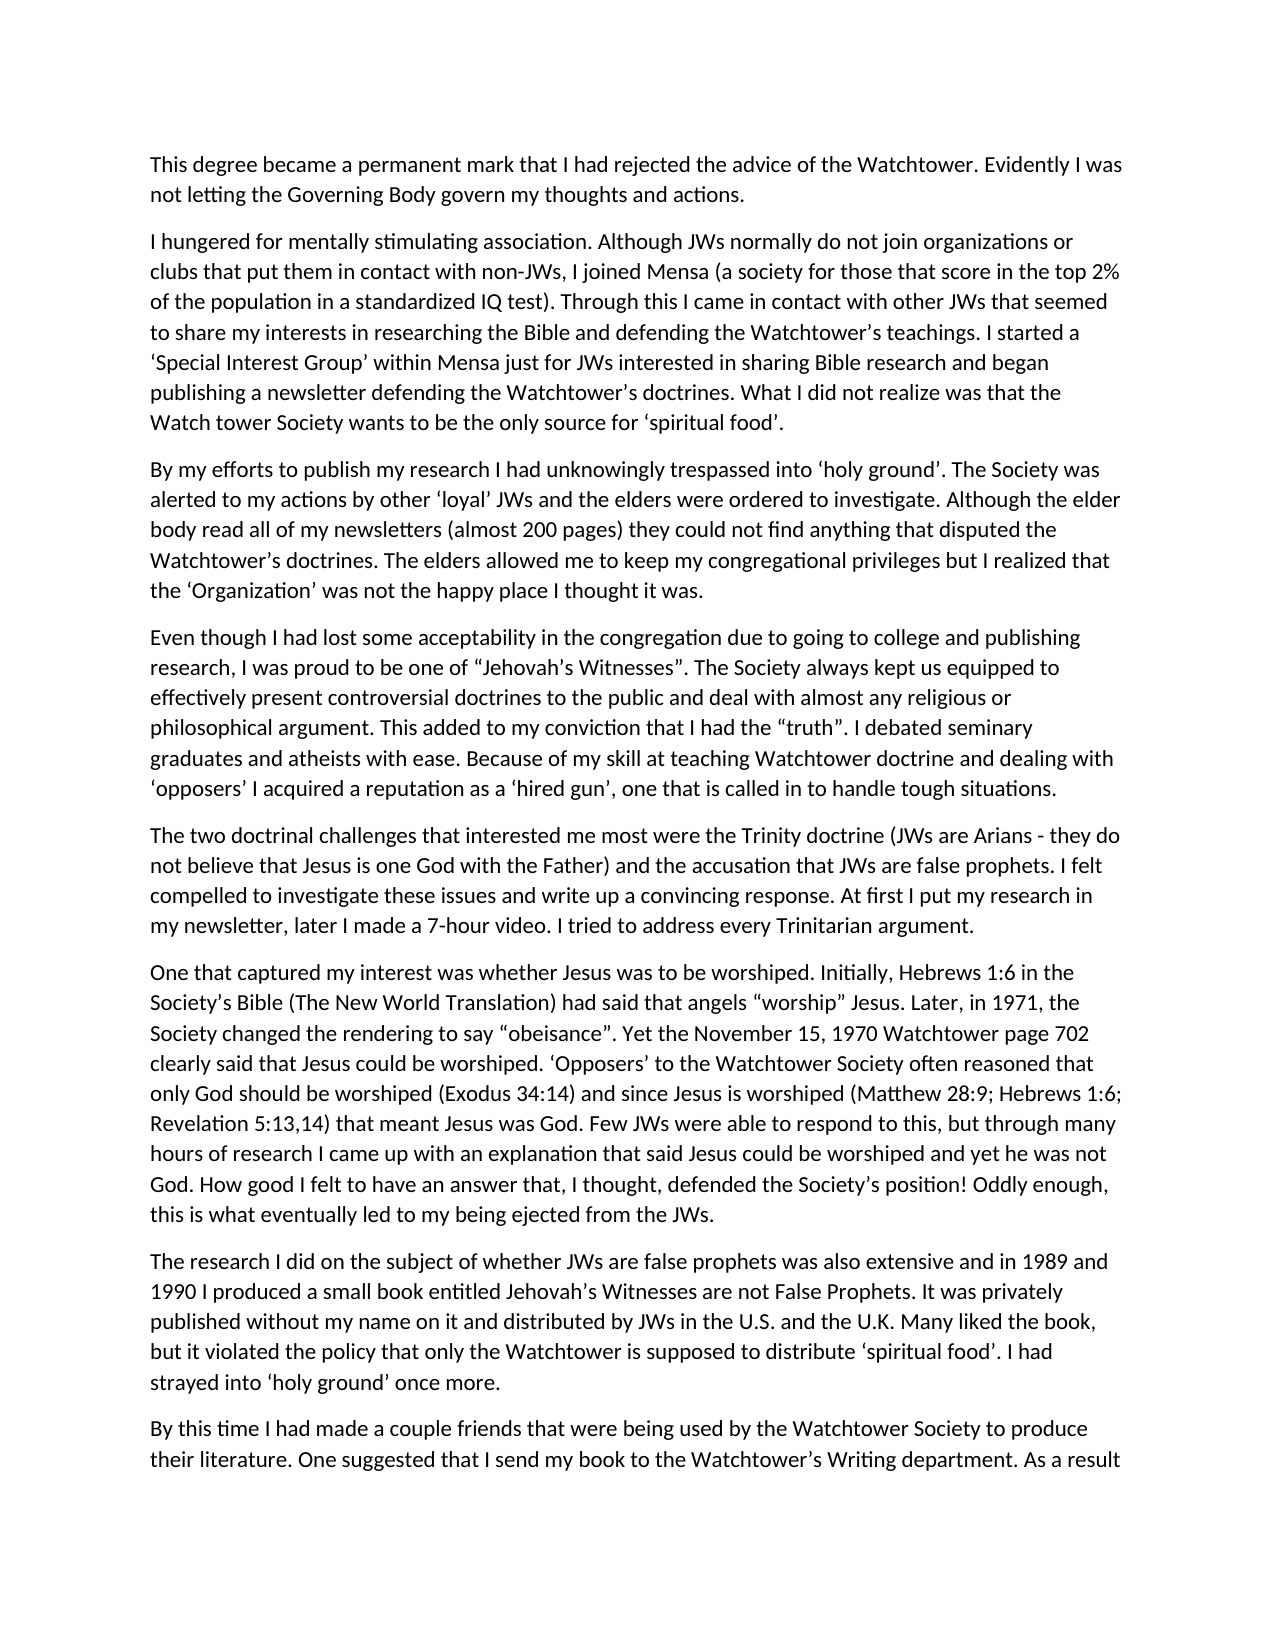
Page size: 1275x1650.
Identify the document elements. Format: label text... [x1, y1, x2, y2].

text The two doctrinal challenges that interested me most were the Trinity doctrine (JWs are Arians - they do not believe that Jesus is one God with the Father) and the accusation that JWs are false prophets. I felt compelled to investigate these issues and write up a convincing response. At first I put my research in my newsletter, later I made a 7-hour video. I tried to address every Trinitarian argument. [150, 821, 1125, 939]
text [150, 1414, 1125, 1473]
text The research I did on the subject of whether JWs are false prophets was also extensive and in 1989 and 1990 I produced a small book entitled Jehovah’s Witnesses are not False Prophets. It was privately published without my name on it and distributed by JWs in the U.S. and the U.K. Many liked the book, but it violated the policy that only the Watchtower is supposed to distribute ‘spiritual food’. I had strayed into ‘holy ground’ once more. [150, 1247, 1125, 1396]
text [150, 150, 1125, 208]
text Even though I had lost some acceptability in the congregation due to going to college and publishing research, I was proud to be one of “Jehovah’s Witnesses”. The Society always kept us equipped to effectively present controversial doctrines to the public and deal with almost any religious or philosophical argument. This added to my conviction that I had the “truth”. I debated seminary graduates and atheists with ease. Because of my skill at teaching Watchtower doctrine and dealing with ‘opposers’ I acquired a reputation as a ‘hired gun’, one that is called in to handle tough situations. [150, 623, 1125, 802]
text By my efforts to publish my research I had unknowingly trespassed into ‘holy ground’. The Society was alerted to my actions by other ‘loyal’ JWs and the elders were ordered to investigate. Although the elder body read all of my newsletters (almost 200 pages) they could not find anything that disputed the Watchtower’s doctrines. The elders allowed me to keep my congregational privileges but I realized that the ‘Organization’ was not the happy place I thought it was. [150, 455, 1125, 604]
text One that captured my interest was whether Jesus was to be worshiped. Initially, Hebrews 1:6 in the Society’s Bible (The New World Translation) had said that angels “worship” Jesus. Later, in 1971, the Society changed the rendering to say “obeisance”. Yet the November 15, 1970 Watchtower page 702 clearly said that Jesus could be worshiped. ‘Opposers’ to the Watchtower Society often reasoned that only God should be worshiped (Exodus 34:14) and since Jesus is worshiped (Matthew 28:9; Hebrews 1:6; Revelation 5:13,14) that meant Jesus was God. Few JWs were able to respond to this, but through many hours of research I came up with an explanation that said Jesus could be worshiped and yet he was not God. How good I felt to have an answer that, I thought, defended the Society’s position! Oddly enough, this is what eventually led to my being ejected from the JWs. [150, 958, 1125, 1228]
text I hungered for mentally stimulating association. Although JWs normally do not join organizations or clubs that put them in contact with non-JWs, I joined Mensa (a society for those that score in the top 2% of the population in a standardized IQ test). Through this I came in contact with other JWs that seemed to share my interests in researching the Bible and defending the Watchtower’s teachings. I started a ‘Special Interest Group’ within Mensa just for JWs interested in sharing Bible research and began publishing a newsletter defending the Watchtower’s doctrines. What I did not realize was that the Watch tower Society wants to be the only source for ‘spiritual food’. [150, 227, 1125, 436]
